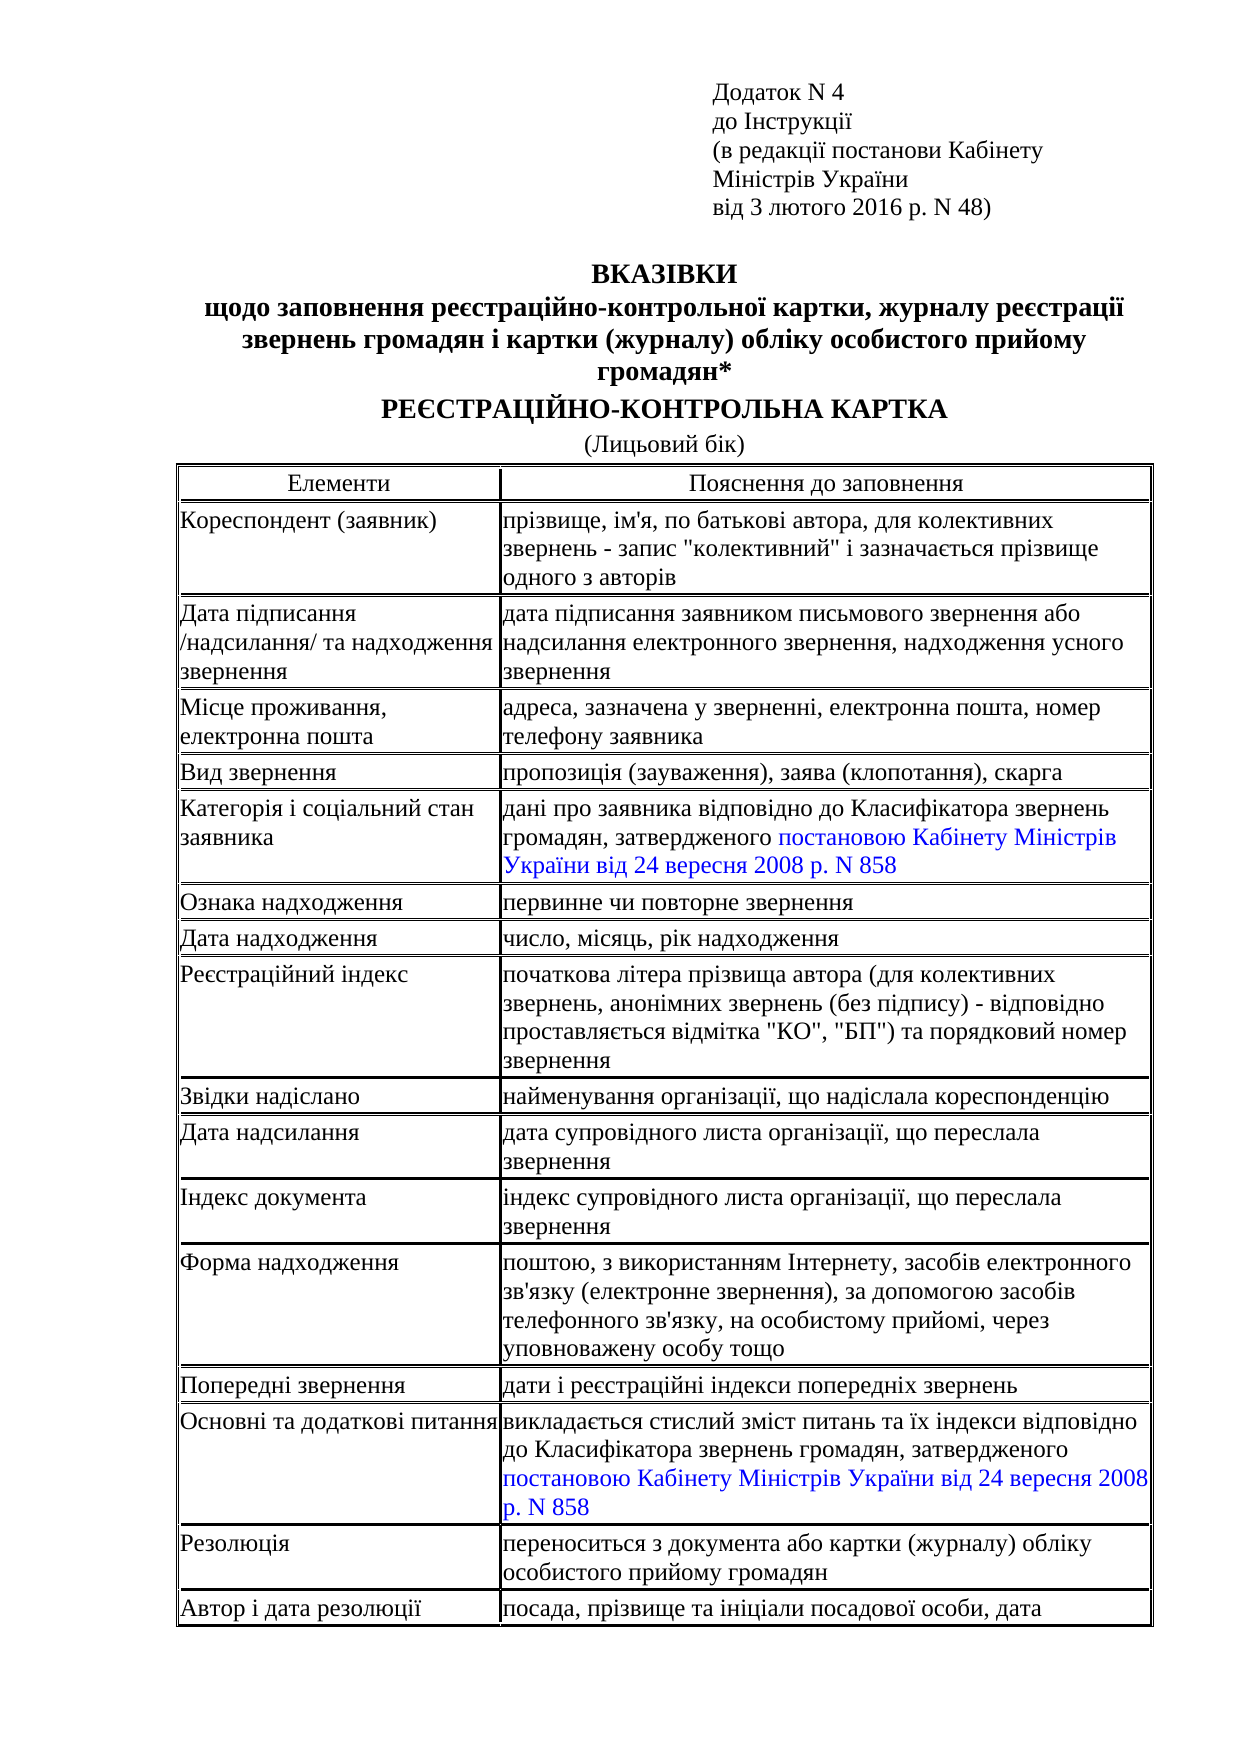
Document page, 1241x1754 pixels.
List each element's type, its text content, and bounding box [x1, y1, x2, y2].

table_cell прізвище, ім'я, по батькові автора, для колективних звернень - запис "колективний" і зазначається прізвище одного з авторів [502, 499, 1151, 593]
subtitle РЕЄСТРАЦІЙНО-КОНТРОЛЬНА КАРТКА [177, 392, 1152, 424]
table_cell Кореспондент (заявник) [179, 499, 499, 593]
table_cell Дата надсилання [179, 1112, 499, 1177]
table_cell адреса, зазначена у зверненні, електронна пошта, номер телефону заявника [500, 687, 1152, 752]
table_cell Місце проживання, електронна пошта [177, 687, 500, 752]
table_cell найменування організації, що надіслала кореспонденцію [502, 1076, 1150, 1112]
table_cell поштою, з використанням Інтернету, засобів електронного зв'язку (електронне звернення), за допомогою засобів телефонного зв'язку, на особистому прийомі, через уповноважену особу тощо [502, 1242, 1150, 1364]
table_cell Дата надходження [179, 918, 499, 954]
table_header Елементи [179, 467, 500, 499]
subtitle ВКАЗІВКИ щодо заповнення реєстраційно-контрольної картки, журналу реєстрації звернень громадян і картки (журналу) обліку особистого прийому громадян* [177, 257, 1152, 387]
table_cell викладається стислий зміст питань та їх індекси відповідно до Класифікатора звернень громадян, затвердженого постановою Кабінету Міністрів України від 24 вересня 2008 р. N 858 [500, 1401, 1152, 1523]
table_cell Ознака надходження [179, 881, 499, 917]
table_cell дата супровідного листа організації, що переслала звернення [502, 1112, 1151, 1177]
table_header Пояснення до заповнення [500, 467, 1150, 499]
table_cell початкова літера прізвища автора (для колективних звернень, анонімних звернень (без підпису) - відповідно проставляється відмітка "КО", "БП") та порядковий номер звернення [500, 954, 1152, 1076]
table_cell Резолюція [177, 1523, 499, 1588]
table_cell пропозиція (зауваження), заява (клопотання), скарга [500, 752, 1152, 788]
table_cell дата підписання заявником письмового звернення або надсилання електронного звернення, надходження усного звернення [502, 593, 1151, 687]
table_cell Вид звернення [177, 752, 500, 788]
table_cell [500, 1588, 1152, 1624]
table_cell Реєстраційний індекс [177, 954, 500, 1076]
table_cell число, місяць, рік надходження [502, 918, 1151, 954]
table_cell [177, 1588, 500, 1624]
table_cell Категорія і соціальний стан заявника [177, 788, 500, 881]
table_cell індекс супровідного листа організації, що переслала звернення [502, 1177, 1150, 1242]
text (Лицьовий бік) [177, 429, 1152, 458]
table_cell дані про заявника відповідно до Класифікатора звернень громадян, затвердженого постановою Кабінету Міністрів України від 24 вересня 2008 р. N 858 [500, 788, 1152, 881]
table_cell дати і реєстраційні індекси попередніх звернень [502, 1364, 1151, 1401]
table_cell Дата підписання /надсилання/ та надходження звернення [179, 593, 499, 687]
table_cell первинне чи повторне звернення [502, 881, 1151, 917]
table_cell переноситься з документа або картки (журналу) обліку особистого прийому громадян [502, 1523, 1152, 1588]
table_cell Основні та додаткові питання [177, 1401, 500, 1523]
table_cell Попередні звернення [179, 1364, 499, 1401]
table_header Додаток N 4 до Інструкції (в редакції постанови Кабінету Міністрів України від 3 лютого 2016 р. N 48) [710, 75, 1148, 223]
table_cell Звідки надіслано [179, 1076, 499, 1112]
table_cell Індекс документа [179, 1177, 499, 1242]
table_cell Форма надходження [179, 1242, 499, 1364]
